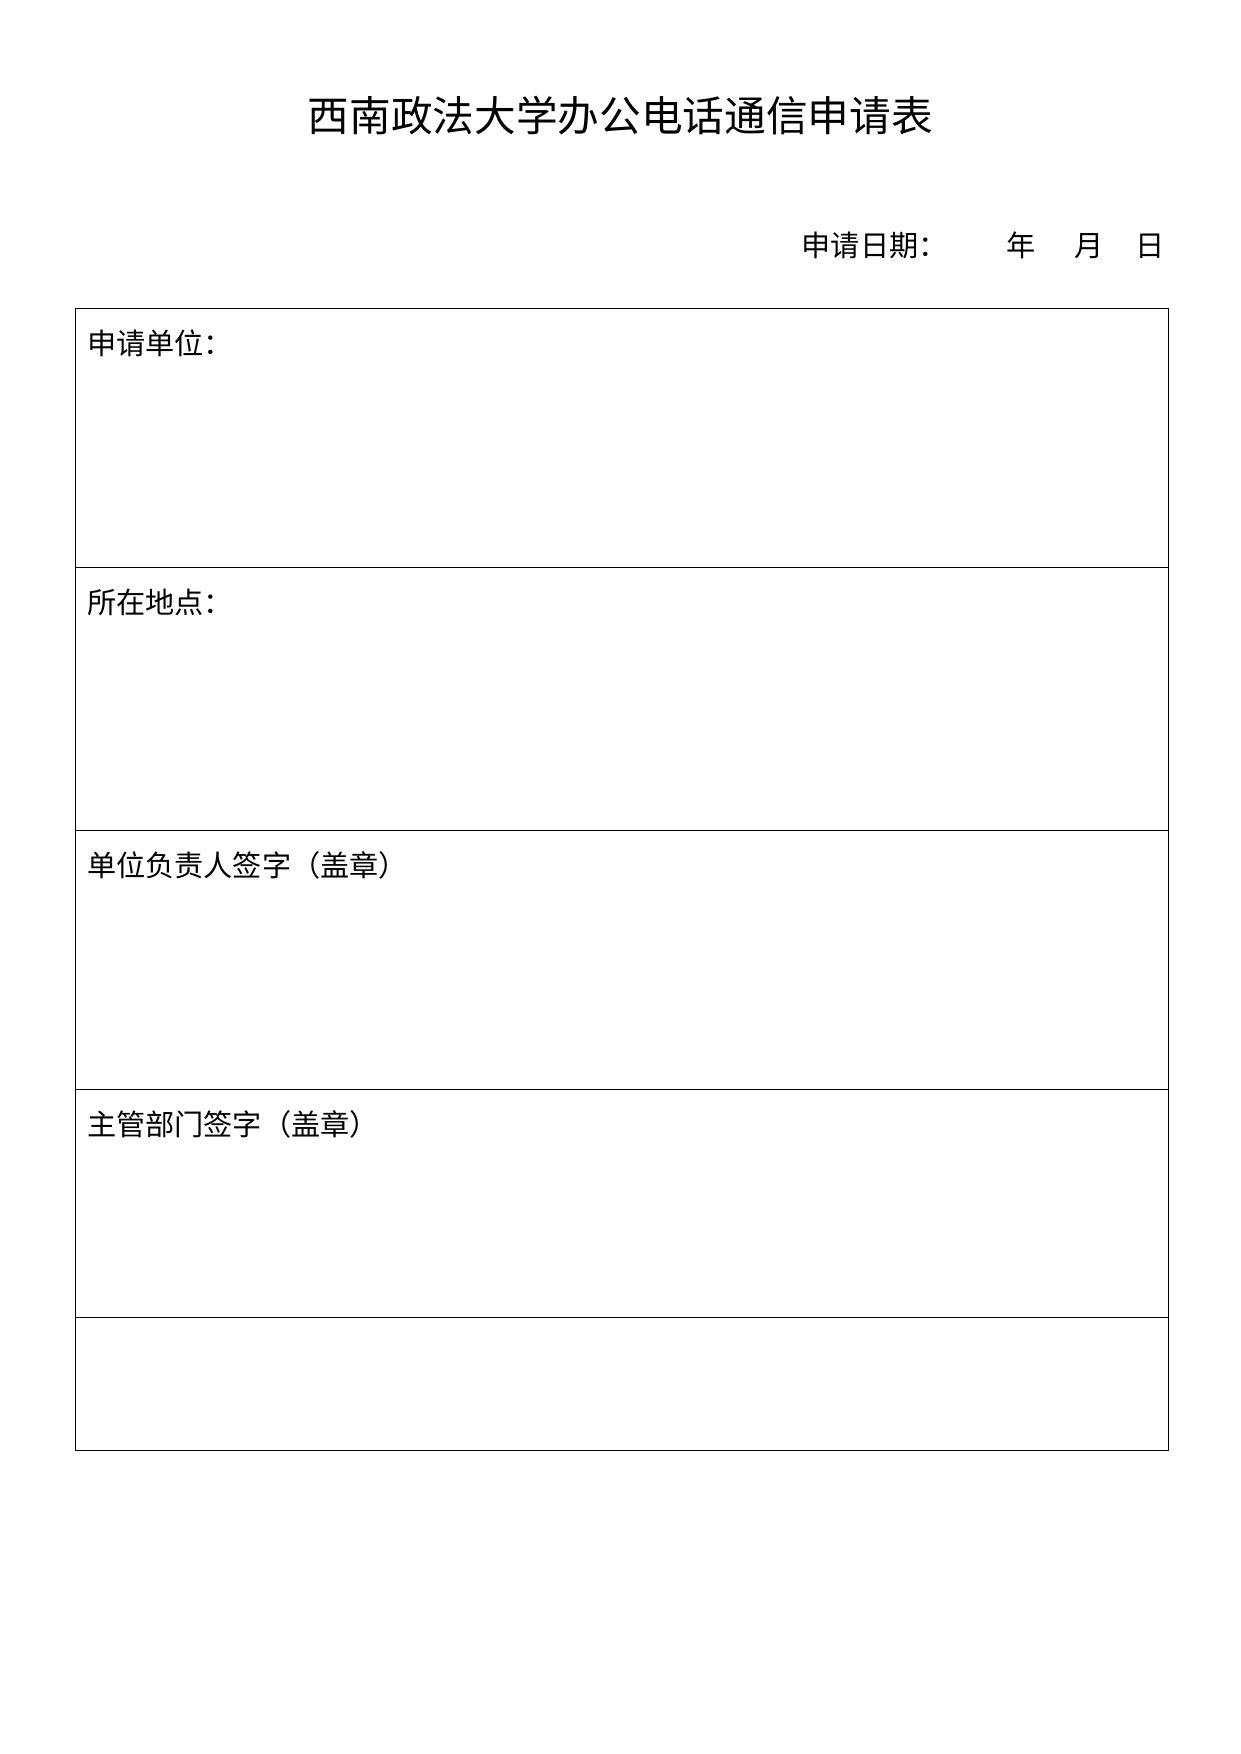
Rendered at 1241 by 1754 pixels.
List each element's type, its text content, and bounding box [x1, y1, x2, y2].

table_header 申请单位： [76, 309, 1168, 567]
text 西南政法大学办公电话通信申请表 [75, 81, 1165, 146]
table_cell 单位负责人签字（盖章） [76, 831, 1168, 1089]
text 申请日期： 年 月 日 [75, 211, 1165, 276]
table_cell 所在地点： [76, 568, 1168, 830]
table_cell 主管部门签字（盖章） [76, 1090, 1168, 1317]
table_cell [76, 1318, 1168, 1450]
